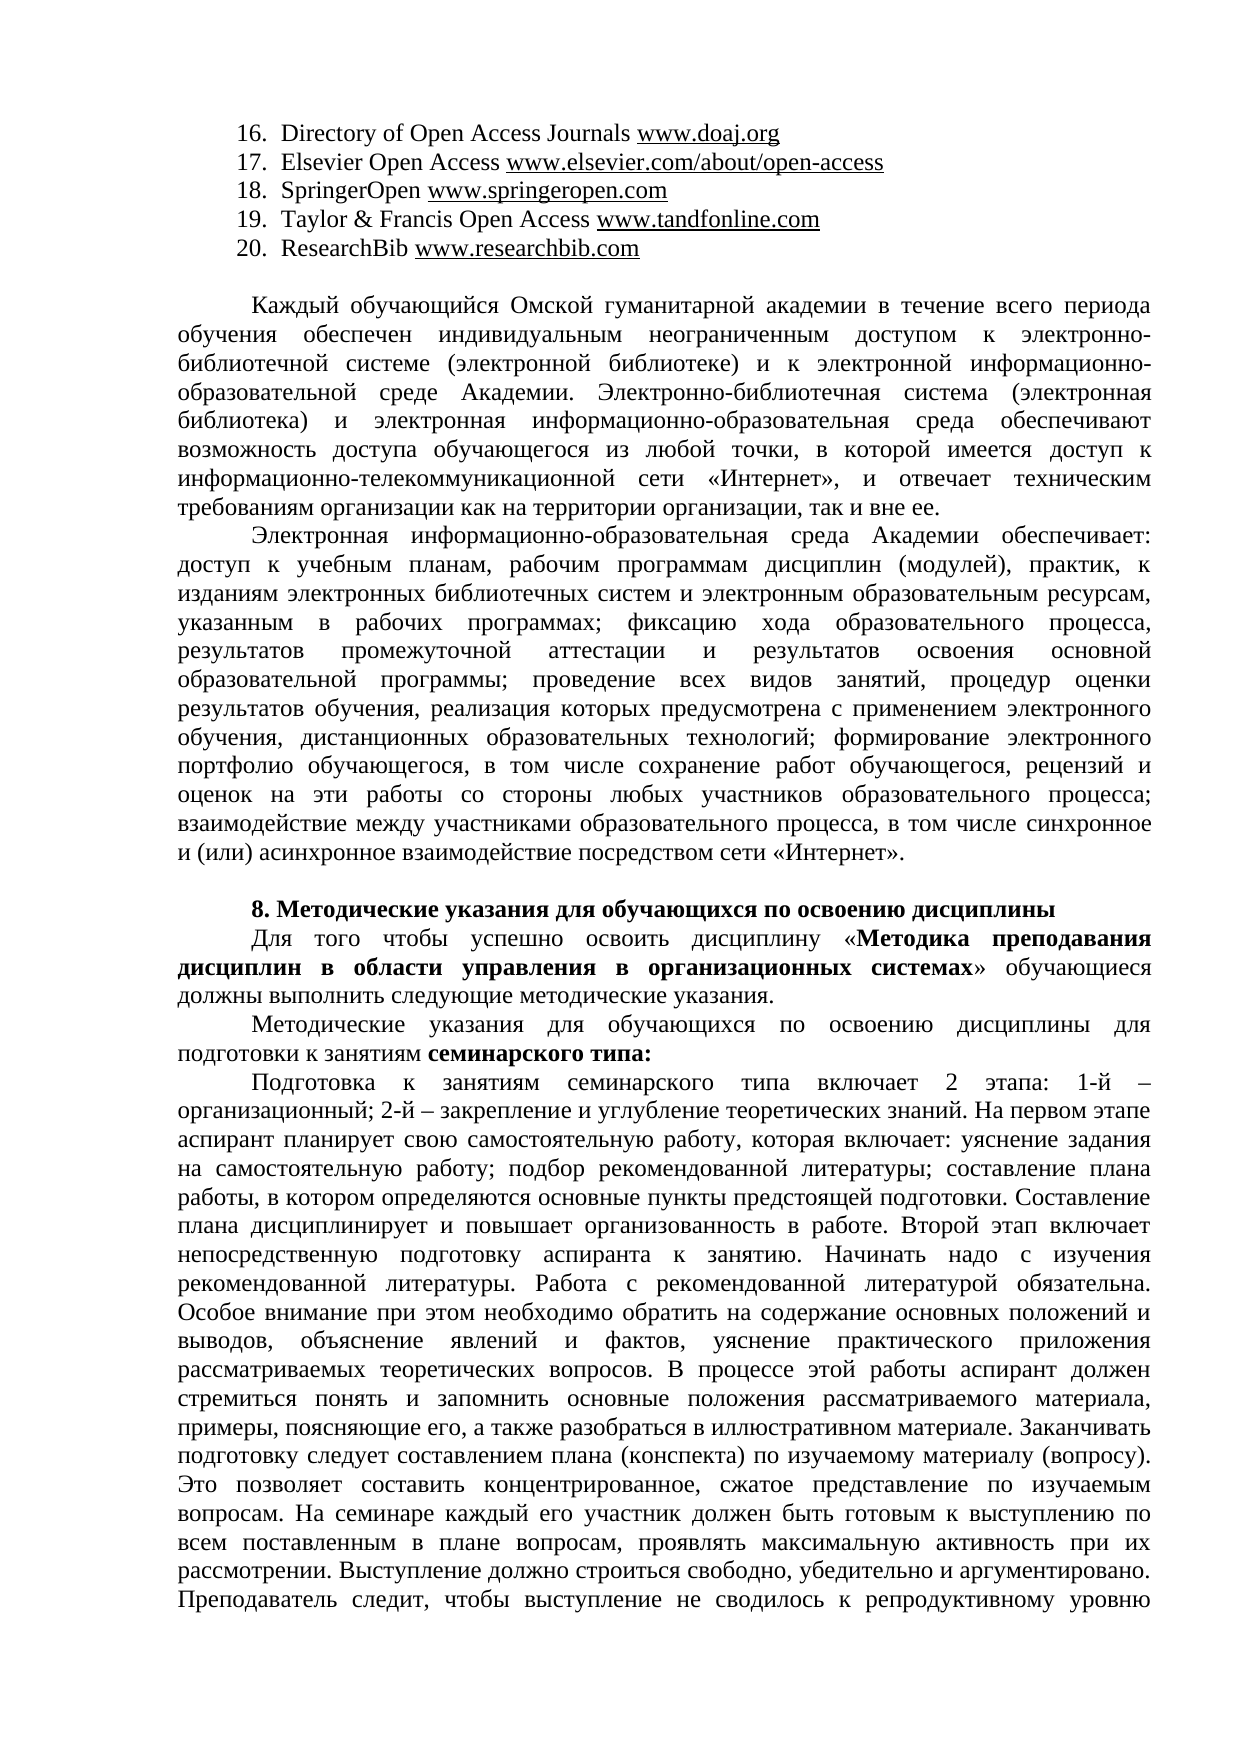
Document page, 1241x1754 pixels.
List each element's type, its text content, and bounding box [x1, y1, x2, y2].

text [177, 1067, 1152, 1613]
text Методические указания для обучающихся по освоению дисциплины для подготовки к занятиям семинарского типа: [177, 1009, 1152, 1067]
list Elsevier Open Access www.elsevier.com/about/open-access [236, 147, 1152, 176]
text Электронная информационно-образовательная среда Академии обеспечивает: доступ к учебным планам, рабочим программам дисциплин (модулей), практик, к изданиям электронных библиотечных систем и электронным образовательным ресурсам, указанным в рабочих программах; фиксацию хода образовательного процесса, результатов промежуточной аттестации и результатов освоения основной образовательной программы; проведение всех видов занятий, процедур оценки результатов обучения, реализация которых предусмотрена с применением электронного обучения, дистанционных образовательных технологий; формирование электронного портфолио обучающегося, в том числе сохранение работ обучающегося, рецензий и оценок на эти работы со стороны любых участников образовательного процесса; взаимодействие между участниками образовательного процесса, в том числе синхронное и (или) асинхронное взаимодействие посредством сети «Интернет». [177, 521, 1152, 866]
list Taylor & Francis Open Access www.tandfonline.com [236, 204, 1152, 233]
text Каждый обучающийся Омской гуманитарной академии в течение всего периода обучения обеспечен индивидуальным неограниченным доступом к электронно-библиотечной системе (электронной библиотеке) и к электронной информационно-образовательной среде Академии. Электронно-библиотечная система (электронная библиотека) и электронная информационно-образовательная среда обеспечивают возможность доступа обучающегося из любой точки, в которой имеется доступ к информационно-телекоммуникационной сети «Интернет», и отвечает техническим требованиям организации как на территории организации, так и вне ее. [177, 291, 1152, 521]
text Для того чтобы успешно освоить дисциплину «Методика преподавания дисциплин в области управления в организационных системах» обучающиеся должны выполнить следующие методические указания. [177, 923, 1152, 1009]
list SpringerOpen www.springeropen.com [236, 176, 1152, 204]
list ResearchBib www.researchbib.com [236, 233, 1152, 262]
text 8. Методические указания для обучающихся по освоению дисциплины [177, 894, 1152, 923]
list Directory of Open Access Journals www.doaj.org [236, 118, 1152, 147]
